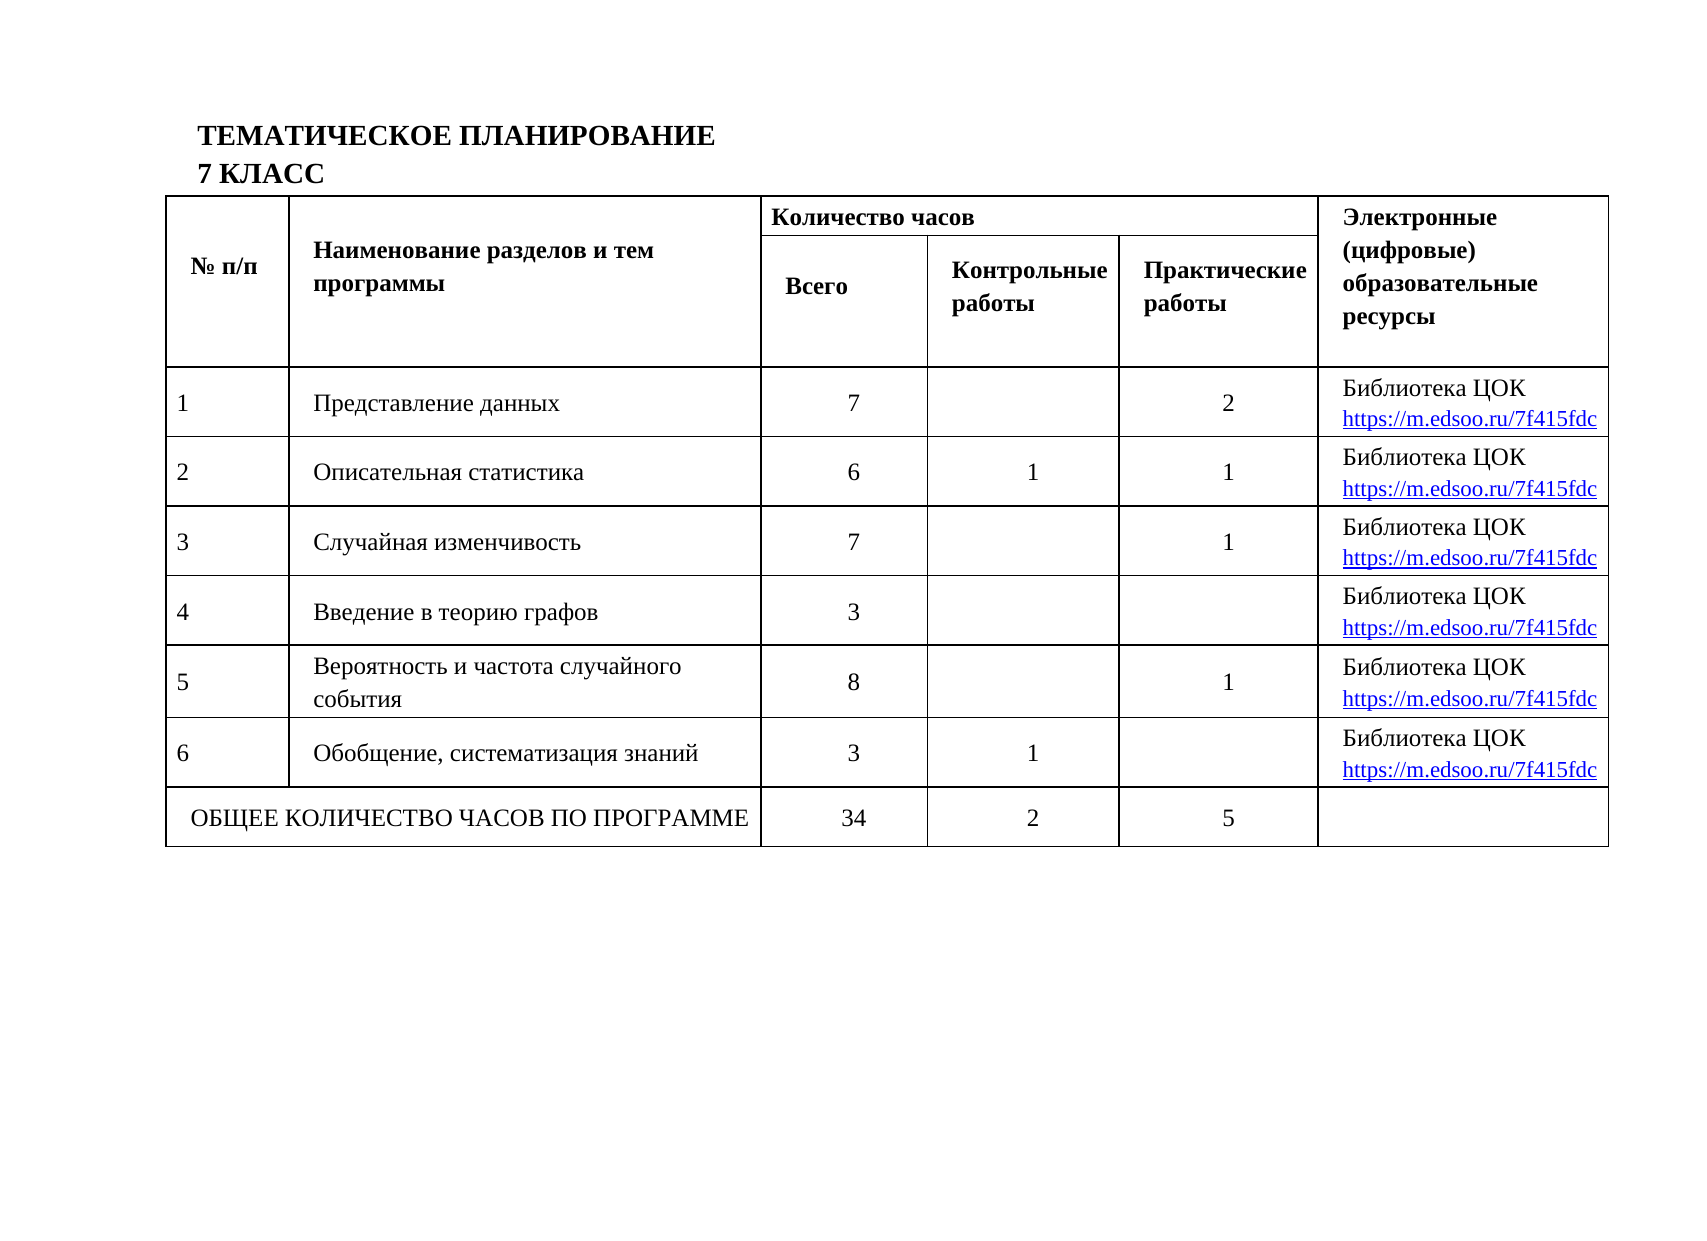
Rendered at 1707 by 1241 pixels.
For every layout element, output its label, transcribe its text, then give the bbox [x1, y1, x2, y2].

table_cell Библиотека ЦОК https://m.edsoo.ru/7f415fdc [1319, 646, 1608, 717]
table_cell Библиотека ЦОК https://m.edsoo.ru/7f415fdc [1319, 507, 1608, 575]
table_cell 3 [762, 718, 927, 786]
table_cell 2 [928, 788, 1118, 846]
table_cell 3 [167, 507, 288, 575]
table_cell [928, 646, 1118, 717]
table_cell 5 [1120, 788, 1317, 846]
table_cell Случайная изменчивость [290, 507, 760, 575]
table_cell Практические работы [1120, 236, 1317, 366]
table_cell [928, 576, 1118, 644]
table_cell 7 [762, 507, 927, 575]
table_cell 6 [167, 718, 288, 786]
table_cell 8 [762, 646, 927, 717]
table_cell 5 [167, 646, 288, 717]
table_cell 7 [762, 368, 927, 436]
table_cell Контрольные работы [928, 236, 1118, 366]
table_cell Всего [762, 236, 927, 366]
table_header Электронные (цифровые) образовательные ресурсы [1319, 197, 1608, 366]
table_cell 2 [167, 437, 288, 505]
table_cell 1 [1120, 507, 1317, 575]
table_header № п/п [167, 197, 288, 366]
table_cell 3 [762, 576, 927, 644]
table_cell Вероятность и частота случайного события [290, 646, 760, 717]
table_cell Библиотека ЦОК https://m.edsoo.ru/7f415fdc [1319, 718, 1608, 786]
table_cell [1120, 718, 1317, 786]
table_cell 1 [928, 718, 1118, 786]
table_cell [1120, 576, 1317, 644]
table_cell 1 [928, 437, 1118, 505]
table_cell Введение в теорию графов [290, 576, 760, 644]
table_cell [1319, 788, 1608, 846]
table_cell [928, 507, 1118, 575]
table_cell [928, 368, 1118, 436]
text ТЕМАТИЧЕСКОЕ ПЛАНИРОВАНИЕ [190, 118, 1618, 152]
table_cell 4 [167, 576, 288, 644]
table_cell 6 [762, 437, 927, 505]
table_header Количество часов [762, 197, 1317, 234]
table_cell 34 [762, 788, 927, 846]
table_cell Библиотека ЦОК https://m.edsoo.ru/7f415fdc [1319, 576, 1608, 644]
table_cell Описательная статистика [290, 437, 760, 505]
table_cell 1 [1120, 437, 1317, 505]
table_cell 2 [1120, 368, 1317, 436]
table_cell 1 [1120, 646, 1317, 717]
table_cell Представление данных [290, 368, 760, 436]
table_cell 1 [167, 368, 288, 436]
table_cell Библиотека ЦОК https://m.edsoo.ru/7f415fdc [1319, 437, 1608, 505]
table_cell Библиотека ЦОК https://m.edsoo.ru/7f415fdc [1319, 368, 1608, 436]
table_header Наименование разделов и тем программы [290, 197, 760, 366]
table_cell ОБЩЕЕ КОЛИЧЕСТВО ЧАСОВ ПО ПРОГРАММЕ [167, 788, 760, 846]
table_cell Обобщение, систематизация знаний [290, 718, 760, 786]
text 7 КЛАСС [190, 157, 1618, 190]
